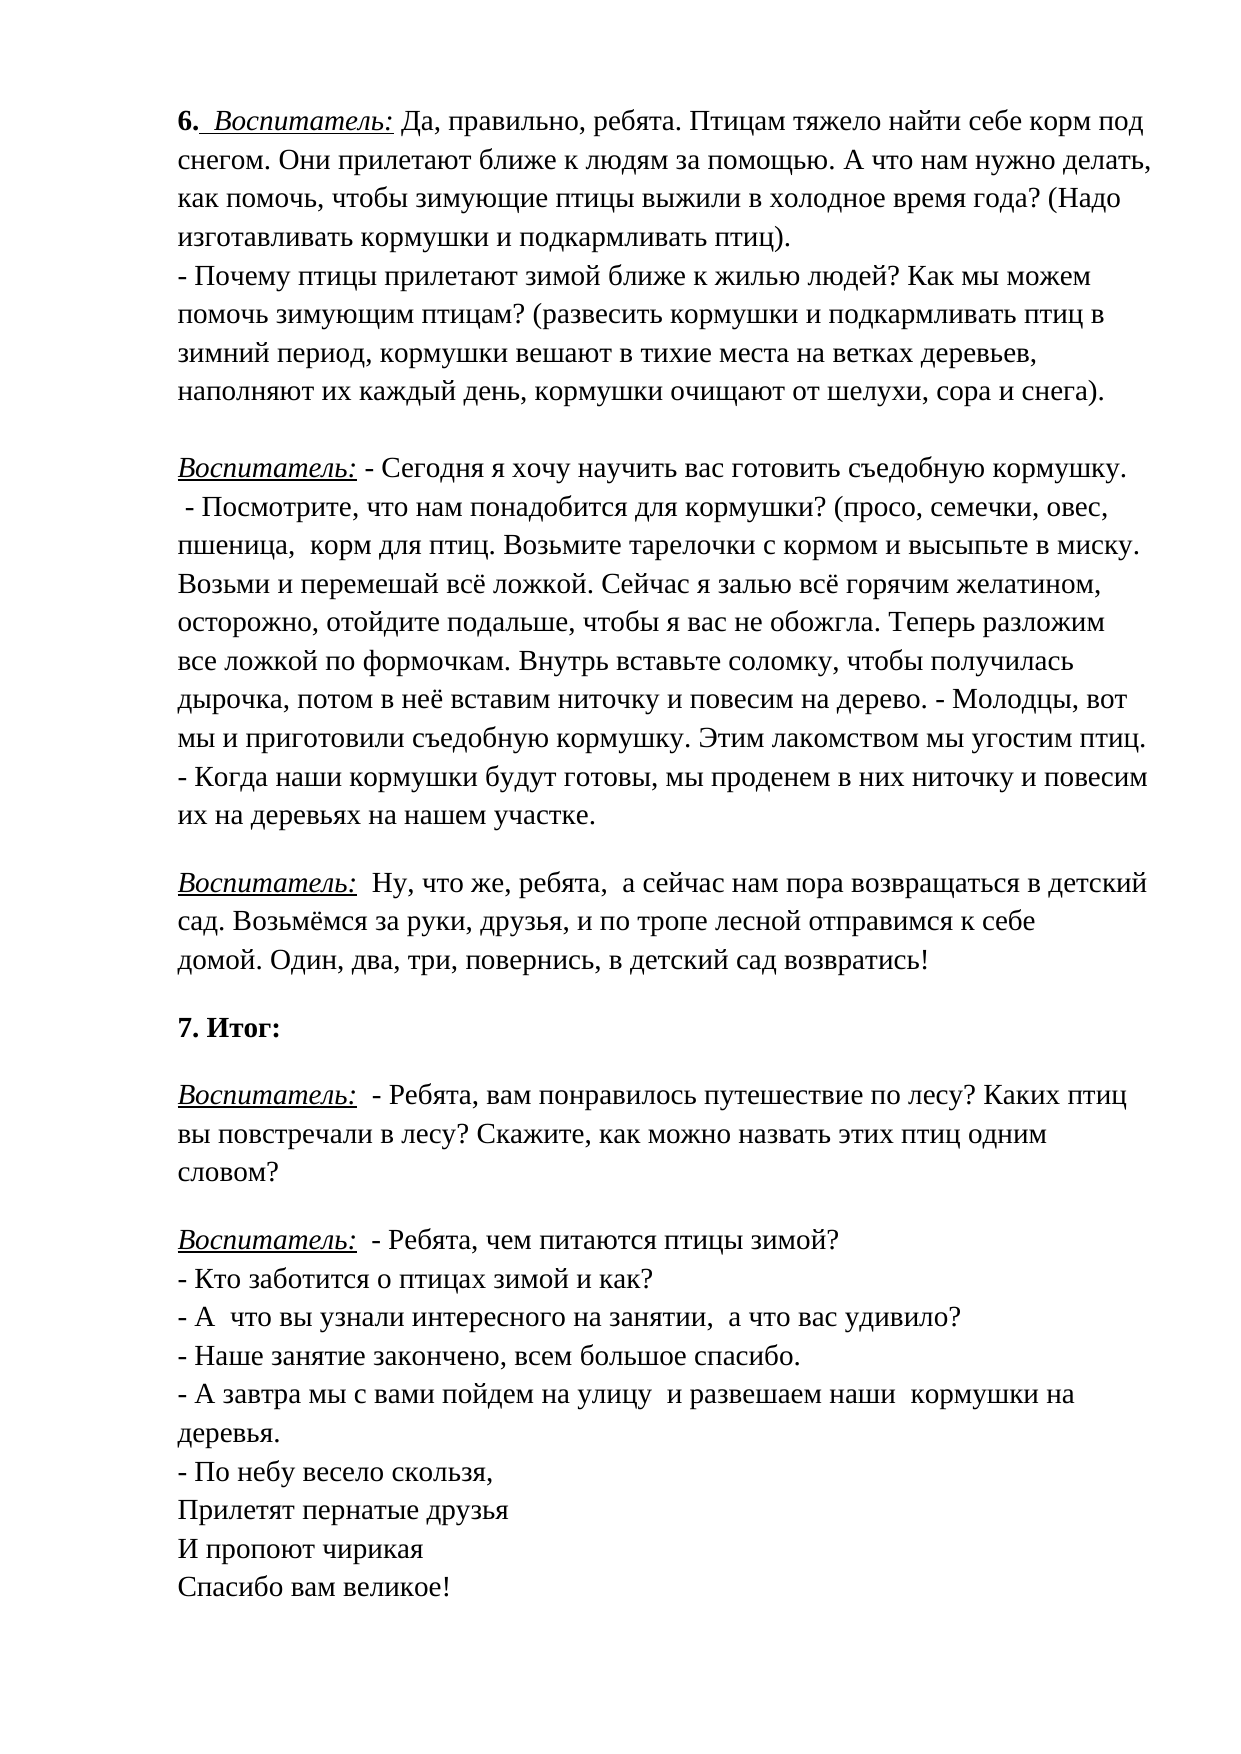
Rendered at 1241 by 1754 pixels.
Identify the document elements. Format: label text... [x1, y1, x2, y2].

text - По небу весело скользя, [177, 1454, 1152, 1487]
text - А завтра мы с вами пойдем на улицу и развешаем наши кормушки на деревья. [177, 1377, 1152, 1449]
text Воспитатель: - Ребята, вам понравилось путешествие по лесу? Каких птиц вы повстречали в лесу? Скажите, как можно назвать этих птиц одним словом? [177, 1077, 1152, 1188]
text Воспитатель: - Сегодня я хочу научить вас готовить съедобную кормушку. [177, 450, 1152, 484]
text Спасибо вам великое! [177, 1569, 1152, 1603]
text 6. Воспитатель: Да, правильно, ребята. Птицам тяжело найти себе корм под снегом. Они прилетают ближе к людям за помощью. А что нам нужно делать, как помочь, чтобы зимующие птицы выжили в холодное время года? (Надо изготавливать кормушки и подкармливать птиц). [177, 103, 1152, 253]
text И пропоют чирикая [177, 1531, 1152, 1564]
text Воспитатель: Ну, что же, ребята, а сейчас нам пора возвращаться в детский сад. Возьмёмся за руки, друзья, и по тропе лесной отправимся к себе домой. Один, два, три, повернись, в детский сад возвратись! [177, 865, 1152, 976]
text Воспитатель: - Ребята, чем питаются птицы зимой? [177, 1222, 1152, 1256]
text - А что вы узнали интересного на занятии, а что вас удивило? [177, 1299, 1152, 1333]
text - Посмотрите, что нам понадобится для кормушки? (просо, семечки, овес, пшеница, корм для птиц. Возьмите тарелочки с кормом и высыпьте в миску. Возьми и перемешай всё ложкой. Сейчас я залью всё горячим желатином, осторожно, отойдите подальше, чтобы я вас не обожгла. Теперь разложим все ложкой по формочкам. Внутрь вставьте соломку, чтобы получилась дырочка, потом в неё вставим ниточку и повесим на дерево. - Молодцы, вот мы и приготовили съедобную кормушку. Этим лакомством мы угостим птиц. [177, 489, 1152, 754]
text 7. Итог: [177, 1010, 1152, 1043]
text - Наше занятие закончено, всем большое спасибо. [177, 1338, 1152, 1372]
text - Когда наши кормушки будут готовы, мы проденем в них ниточку и повесим их на деревьях на нашем участке. [177, 759, 1152, 831]
text Прилетят пернатые друзья [177, 1492, 1152, 1526]
text - Почему птицы прилетают зимой ближе к жилью людей? Как мы можем помочь зимующим птицам? (развесить кормушки и подкармливать птиц в зимний период, кормушки вешают в тихие места на ветках деревьев, наполняют их каждый день, кормушки очищают от шелухи, сора и снега). [177, 258, 1152, 407]
text - Кто заботится о птицах зимой и как? [177, 1261, 1152, 1294]
